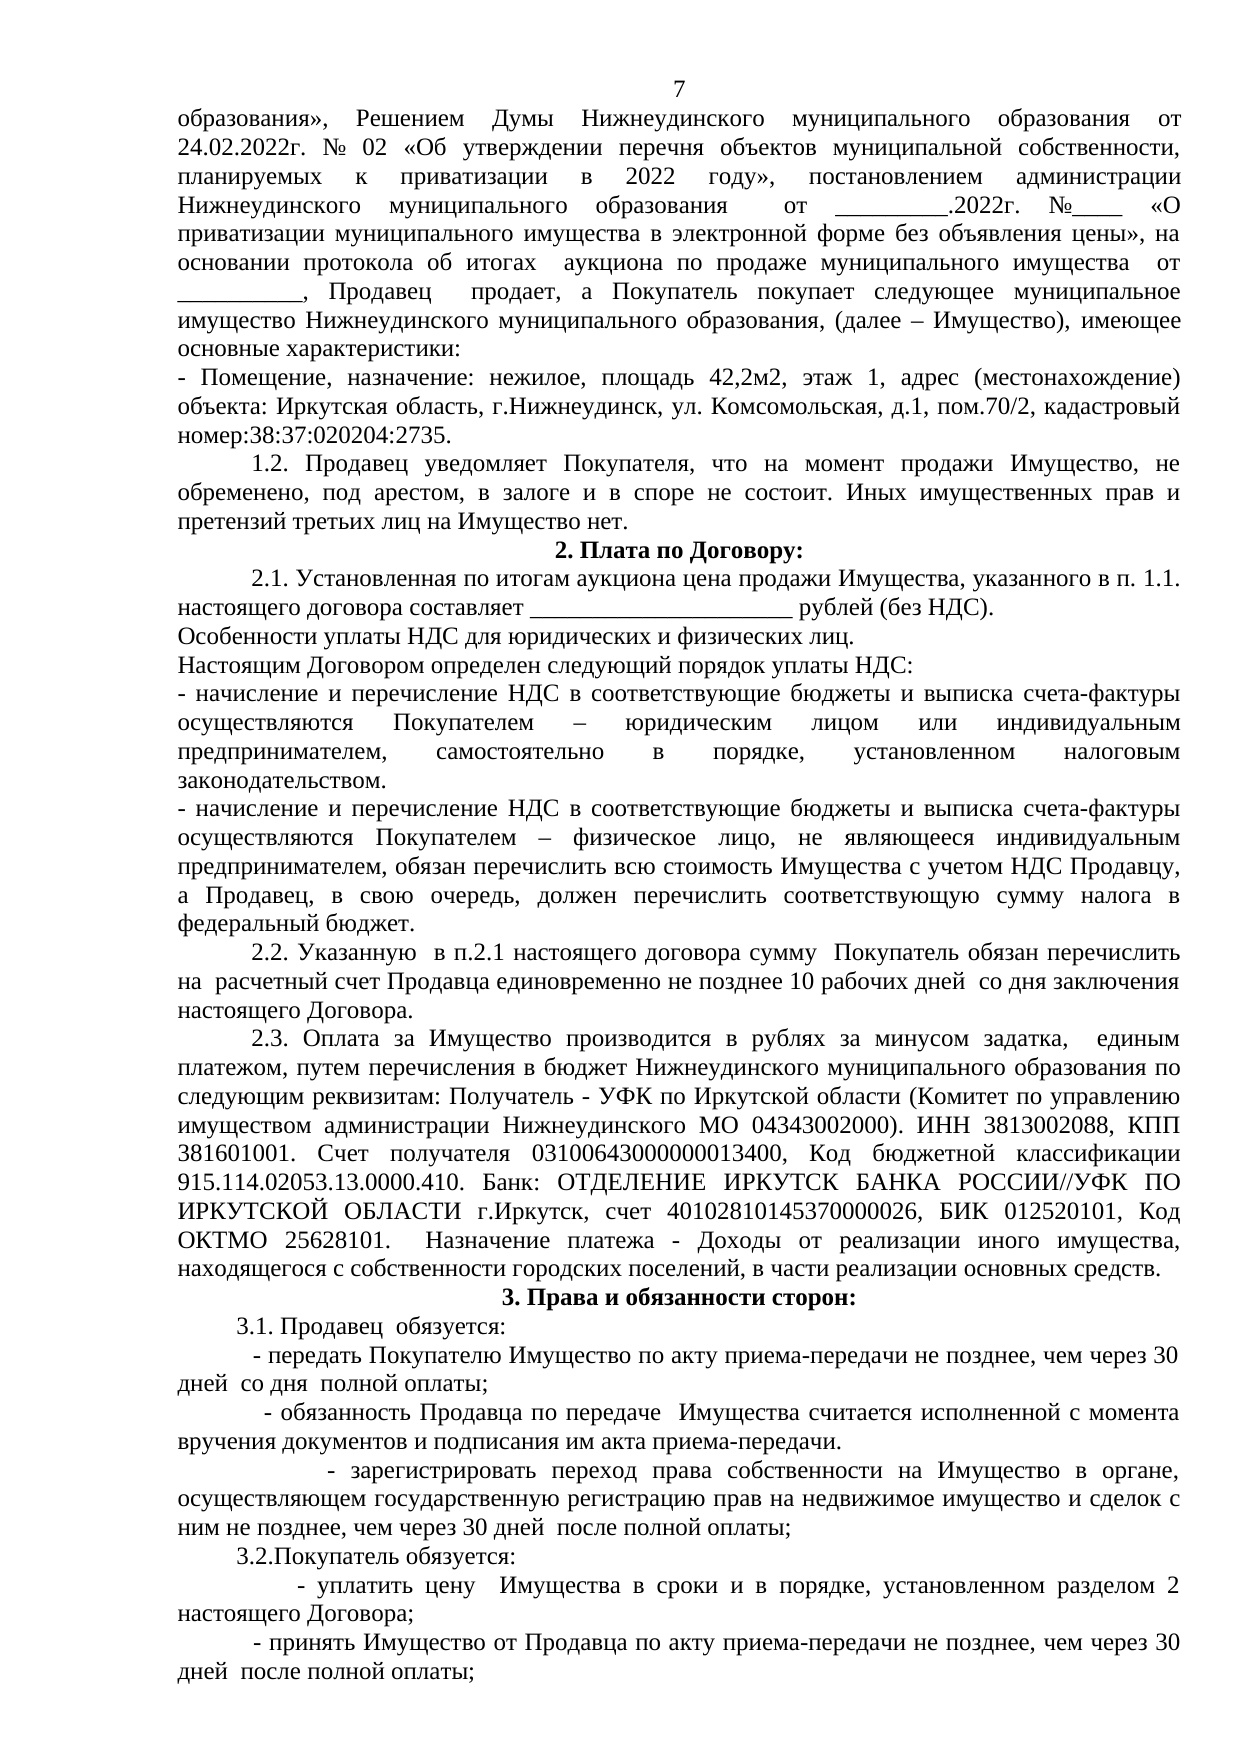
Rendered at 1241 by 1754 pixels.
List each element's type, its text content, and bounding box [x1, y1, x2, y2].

text - начисление и перечисление НДС в соответствующие бюджеты и выписка счета-фактуры осуществляются Покупателем – физическое лицо, не являющееся индивидуальным предпринимателем, обязан перечислить всю стоимость Имущества с учетом НДС Продавцу, а Продавец, в свою очередь, должен перечислить соответствующую сумму налога в федеральный бюджет. [177, 793, 1181, 937]
text - Помещение, назначение: нежилое, площадь 42,2м2, этаж 1, адрес (местонахождение) объекта: Иркутская область, г.Нижнеудинск, ул. Комсомольская, д.1, пом.70/2, кадастровый номер:38:37:020204:2735. [177, 362, 1181, 448]
text - начисление и перечисление НДС в соответствующие бюджеты и выписка счета-фактуры осуществляются Покупателем – юридическим лицом или индивидуальным предпринимателем, самостоятельно в порядке, установленном налоговым законодательством. [177, 678, 1181, 793]
text 2.3. Оплата за Имущество производится в рублях за минусом задатка, единым платежом, путем перечисления в бюджет Нижнеудинского муниципального образования по следующим реквизитам: Получатель - УФК по Иркутской области (Комитет по управлению имуществом администрации Нижнеудинского МО 04343002000). ИНН 3813002088, КПП 381601001. Счет получателя 03100643000000013400, Код бюджетной классификации 915.114.02053.13.0000.410. Банк: ОТДЕЛЕНИЕ ИРКУТСК БАНКА РОССИИ//УФК ПО ИРКУТСКОЙ ОБЛАСТИ г.Иркутск, счет 40102810145370000026, БИК 012520101, Код ОКТМО 25628101. Назначение платежа - Доходы от реализации иного имущества, находящегося с собственности городских поселений, в части реализации основных средств. [177, 1023, 1181, 1282]
text - уплатить цену Имущества в сроки и в порядке, установленном разделом 2 настоящего Договора; [177, 1570, 1181, 1627]
text 2.2. Указанную в п.2.1 настоящего договора сумму Покупатель обязан перечислить на расчетный счет Продавца единовременно не позднее 10 рабочих дней со дня заключения настоящего Договора. [177, 937, 1181, 1023]
text - передать Покупателю Имущество по акту приема-передачи не позднее, чем через 30 дней со дня полной оплаты; [177, 1340, 1181, 1397]
text 3. Права и обязанности сторон: [177, 1282, 1181, 1311]
text 1.2. Продавец уведомляет Покупателя, что на момент продажи Имущество, не обременено, под арестом, в залоге и в споре не состоит. Иных имущественных прав и претензий третьих лиц на Имущество нет. [177, 448, 1181, 535]
text Особенности уплаты НДС для юридических и физических лиц. [177, 621, 1181, 650]
text - принять Имущество от Продавца по акту приема-передачи не позднее, чем через 30 дней после полной оплаты; [177, 1627, 1181, 1685]
text 3.1. Продавец обязуется: [177, 1311, 1181, 1340]
text Настоящим Договором определен следующий порядок уплаты НДС: [177, 650, 1181, 678]
text 2. Плата по Договору: [177, 535, 1181, 563]
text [177, 103, 1181, 161]
text 3.2.Покупатель обязуется: [177, 1541, 1181, 1570]
text - обязанность Продавца по передаче Имущества считается исполненной с момента вручения документов и подписания им акта приема-передачи. [177, 1397, 1181, 1455]
text - зарегистрировать переход права собственности на Имущество в органе, осуществляющем государственную регистрацию прав на недвижимое имущество и сделок с ним не позднее, чем через 30 дней после полной оплаты; [177, 1455, 1181, 1541]
text 2.1. Установленная по итогам аукциона цена продажи Имущества, указанного в п. 1.1. настоящего договора составляет _____________________ рублей (без НДС). [177, 563, 1181, 621]
